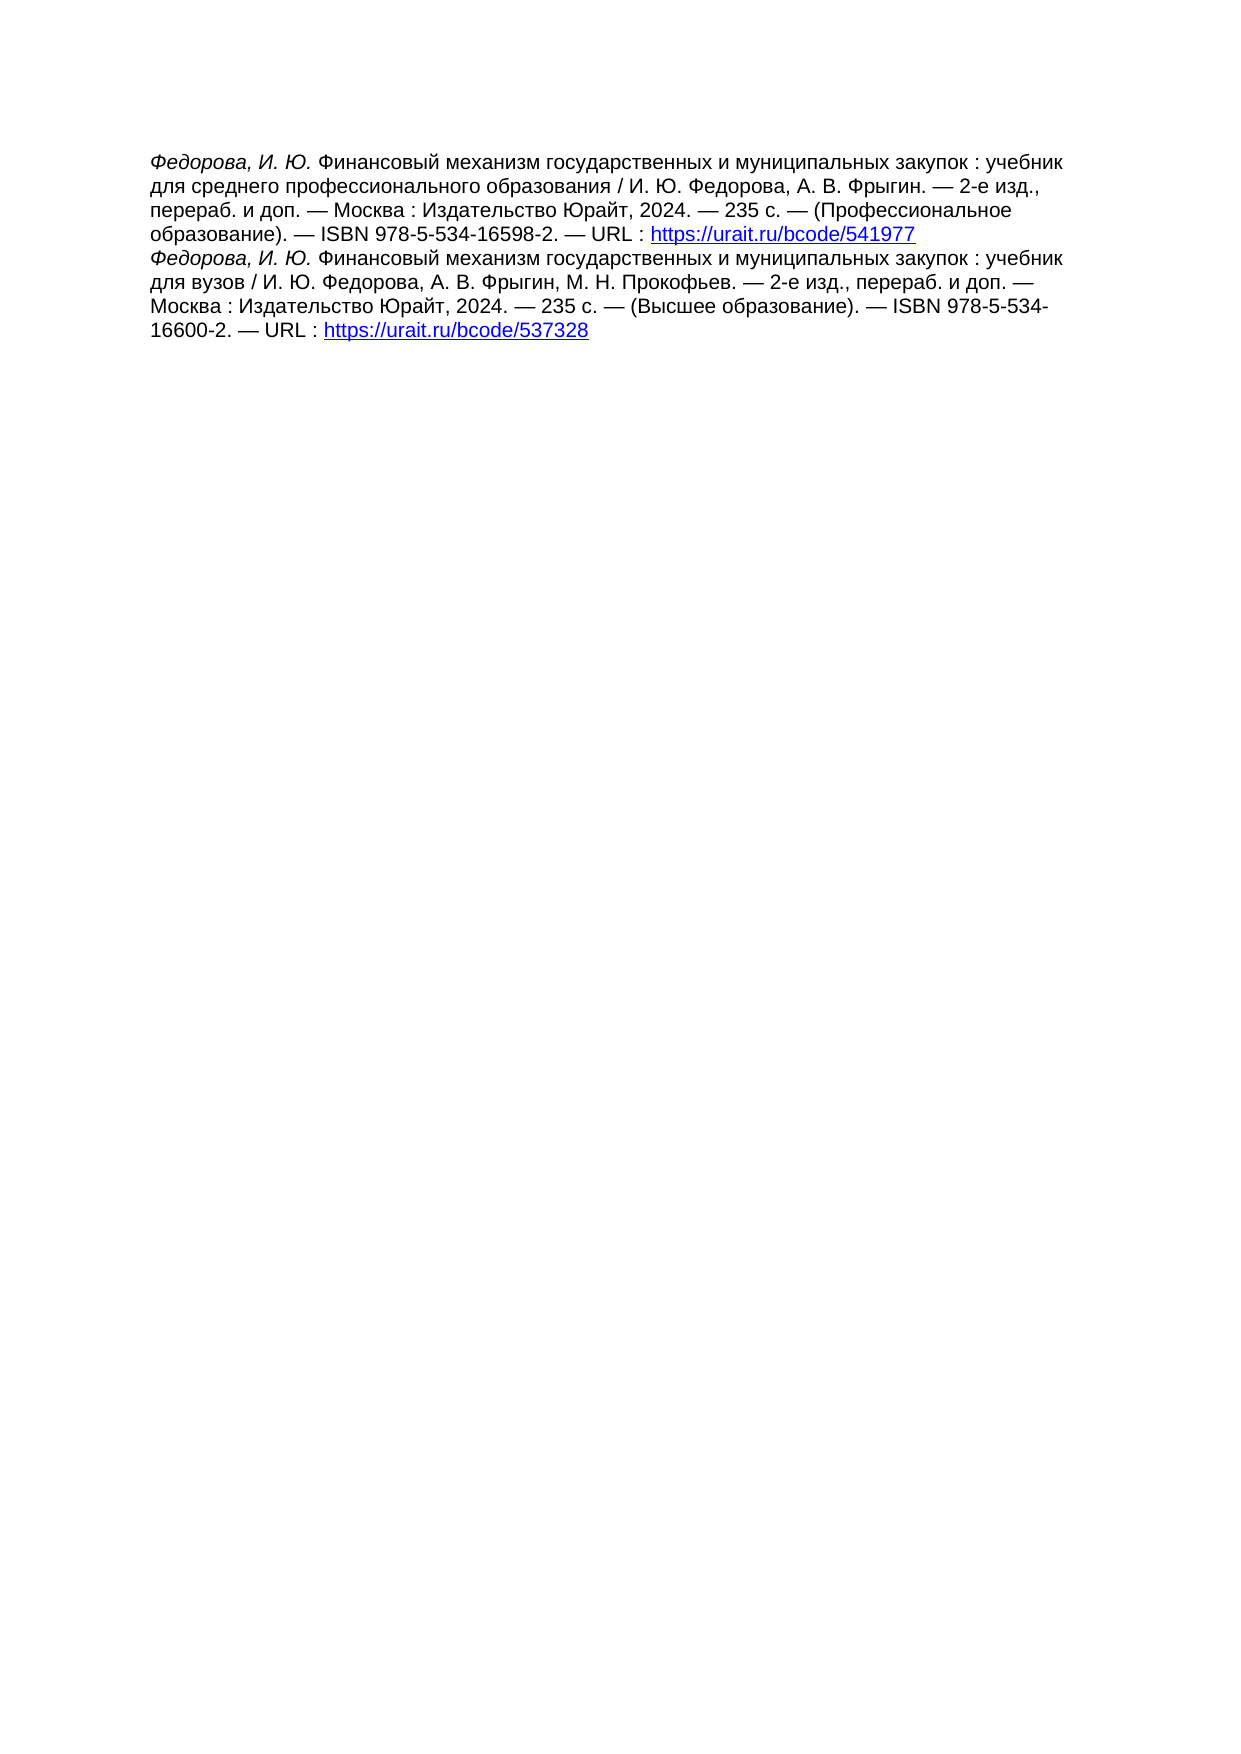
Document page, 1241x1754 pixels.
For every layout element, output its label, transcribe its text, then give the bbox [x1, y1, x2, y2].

text Федорова, И. Ю. Финансовый механизм государственных и муниципальных закупок : учебник для среднего профессионального образования / И. Ю. Федорова, А. В. Фрыгин. — 2-е изд., перераб. и доп. — Москва : Издательство Юрайт, 2024. — 235 с. — (Профессиональное образование). — ISBN 978-5-534-16598-2. — URL : https://urait.ru/bcode/541977 [150, 150, 1090, 246]
text Федорова, И. Ю. Финансовый механизм государственных и муниципальных закупок : учебник для вузов / И. Ю. Федорова, А. В. Фрыгин, М. Н. Прокофьев. — 2-е изд., перераб. и доп. — Москва : Издательство Юрайт, 2024. — 235 с. — (Высшее образование). — ISBN 978-5-534-16600-2. — URL : https://urait.ru/bcode/537328 [150, 246, 1090, 342]
